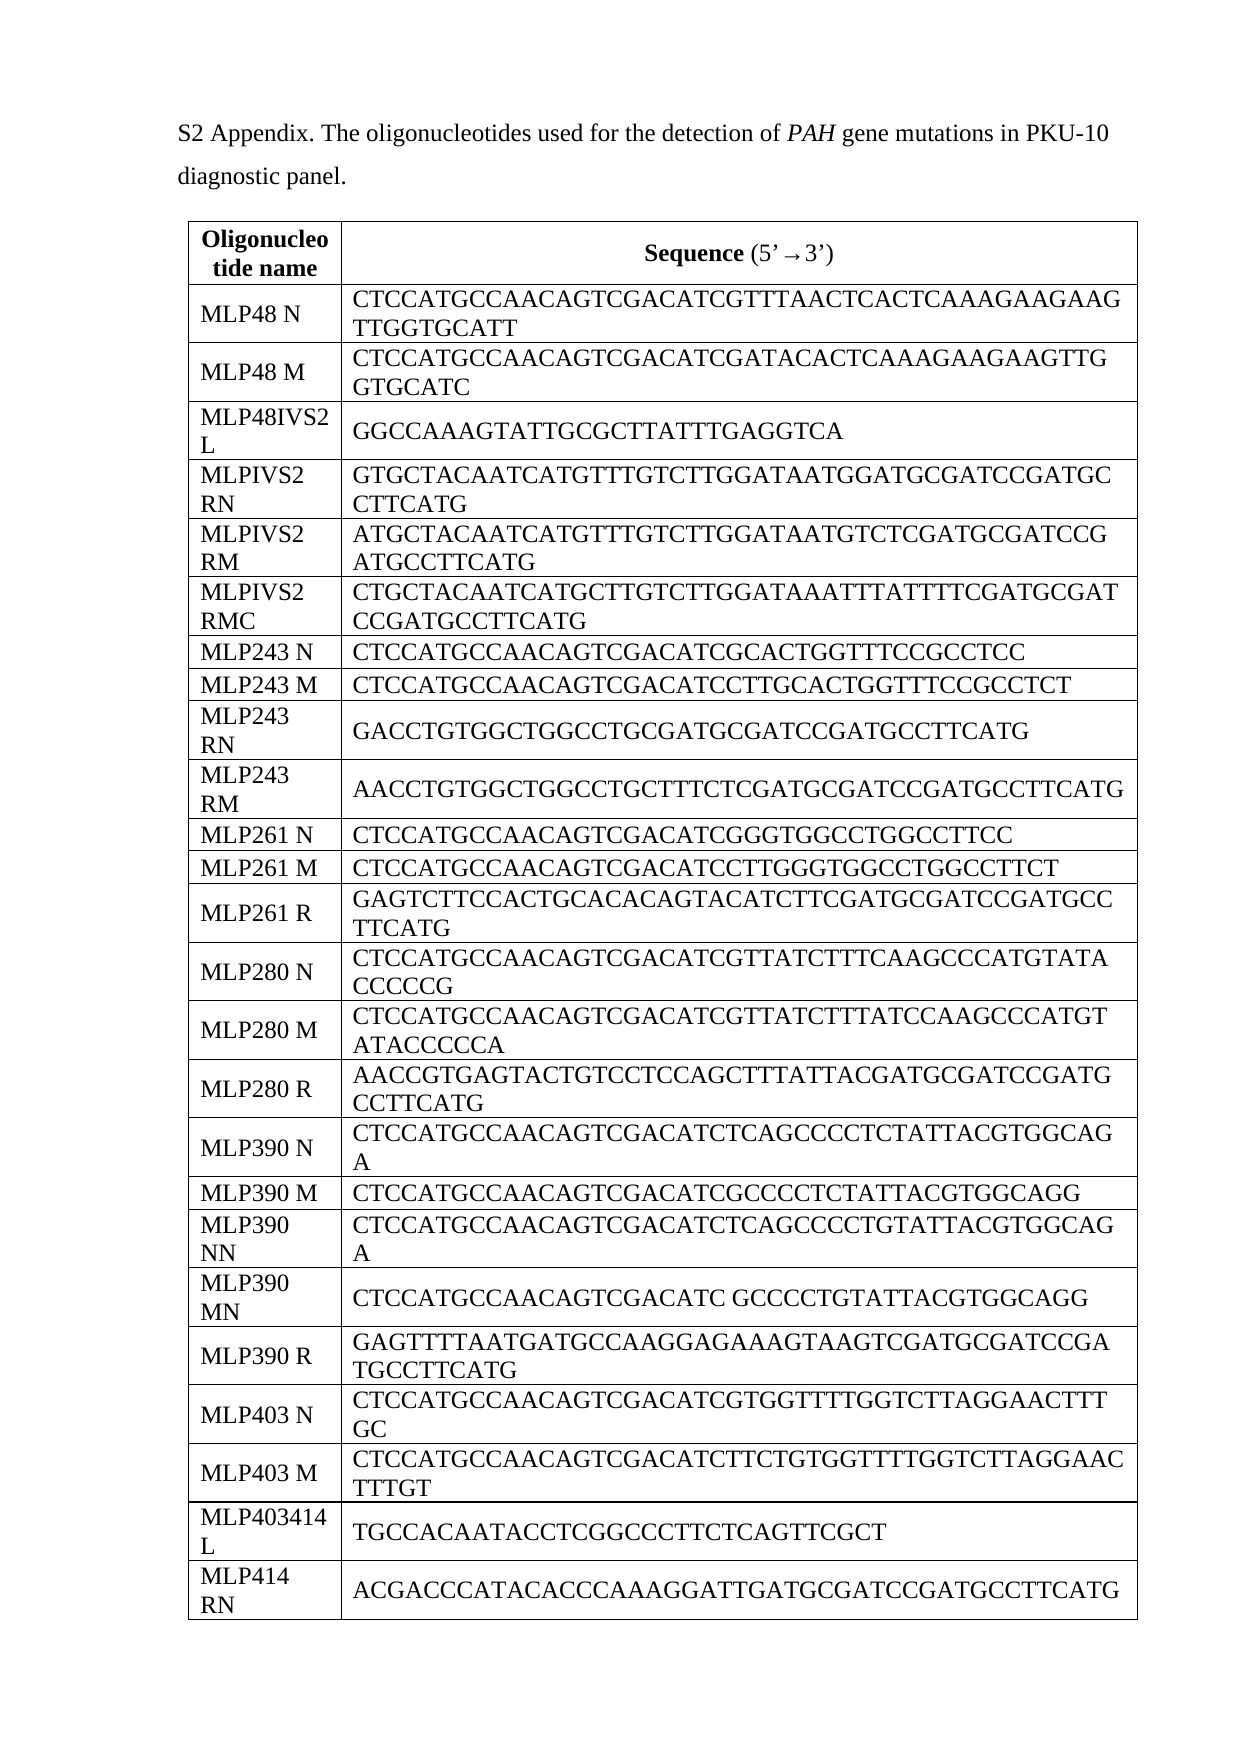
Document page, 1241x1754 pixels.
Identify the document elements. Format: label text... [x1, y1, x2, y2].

table_cell MLP48IVS2 L [189, 402, 341, 459]
table_cell MLPIVS2 RN [189, 460, 341, 518]
table_cell MLPIVS2 RM [189, 519, 341, 576]
table_cell MLP243 RN [189, 701, 341, 759]
table_cell MLP414 RN [189, 1561, 341, 1618]
table_cell CTCCATGCCAACAGTCGACATCCTTGCACTGGTTTCCGCCTCT [342, 669, 1137, 700]
table_cell MLPIVS2 RMC [189, 577, 341, 635]
table_cell MLP243 RM [189, 760, 341, 817]
table_cell ACGACCCATACACCCAAAGGATTGATGCGATCCGATGCCTTCATG [342, 1561, 1137, 1618]
table_cell MLP390 N [189, 1118, 341, 1176]
table_header Sequence (5’→3’) [342, 222, 1137, 283]
table_cell ATGCTACAATCATGTTTGTCTTGGATAATGTCTCGATGCGATCCGATGCCTTCATG [342, 519, 1137, 576]
table_cell CTCCATGCCAACAGTCGACATC GCCCCTGTATTACGTGGCAGG [342, 1268, 1137, 1326]
table_cell MLP390 M [189, 1177, 341, 1209]
table_cell CTCCATGCCAACAGTCGACATCGTGGTTTTGGTCTTAGGAACTTTGC [342, 1385, 1137, 1443]
table_cell MLP390 MN [189, 1268, 341, 1326]
table_cell MLP280 M [189, 1001, 341, 1059]
table_cell CTCCATGCCAACAGTCGACATCGCACTGGTTTCCGCCTCC [342, 636, 1137, 668]
table_cell CTCCATGCCAACAGTCGACATCGTTATCTTTATCCAAGCCCATGTATACCCCCA [342, 1001, 1137, 1059]
table_cell CTGCTACAATCATGCTTGTCTTGGATAAATTTATTTTCGATGCGATCCGATGCCTTCATG [342, 577, 1137, 635]
table_cell MLP280 N [189, 943, 341, 1000]
table_cell GACCTGTGGCTGGCCTGCGATGCGATCCGATGCCTTCATG [342, 701, 1137, 759]
table_cell MLP390 R [189, 1327, 341, 1384]
table_cell MLP280 R [189, 1060, 341, 1117]
table_cell MLP243 N [189, 636, 341, 668]
table_cell MLP390 NN [189, 1210, 341, 1267]
table_cell AACCGTGAGTACTGTCCTCCAGCTTTATTACGATGCGATCCGATGCCTTCATG [342, 1060, 1137, 1117]
table_cell CTCCATGCCAACAGTCGACATCTCAGCCCCTCTATTACGTGGCAGA [342, 1118, 1137, 1176]
table_cell MLP261 R [189, 884, 341, 942]
table_cell MLP243 M [189, 669, 341, 700]
table_cell MLP48 M [189, 343, 341, 401]
table_cell GGCCAAAGTATTGCGCTTATTTGAGGTCA [342, 402, 1137, 459]
table_cell MLP48 N [189, 285, 341, 342]
table_header Oligonucleotide name [189, 222, 341, 283]
text S2 Appendix. The oligonucleotides used for the detection of PAH gene mutations in PKU-10 diagnostic panel. [177, 118, 1152, 190]
table_cell MLP403 M [189, 1444, 341, 1501]
table_cell CTCCATGCCAACAGTCGACATCGCCCCTCTATTACGTGGCAGG [342, 1177, 1137, 1209]
table_cell MLP261 N [189, 819, 341, 850]
table_cell GAGTTTTAATGATGCCAAGGAGAAAGTAAGTCGATGCGATCCGATGCCTTCATG [342, 1327, 1137, 1384]
table_cell GAGTCTTCCACTGCACACAGTACATCTTCGATGCGATCCGATGCCTTCATG [342, 884, 1137, 942]
table_cell CTCCATGCCAACAGTCGACATCGTTTAACTCACTCAAAGAAGAAGTTGGTGCATT [342, 285, 1137, 342]
table_cell CTCCATGCCAACAGTCGACATCGATACACTCAAAGAAGAAGTTGGTGCATC [342, 343, 1137, 401]
table_cell MLP403414 L [189, 1503, 341, 1560]
table_cell CTCCATGCCAACAGTCGACATCTTCTGTGGTTTTGGTCTTAGGAACTTTGT [342, 1444, 1137, 1501]
table_cell CTCCATGCCAACAGTCGACATCTCAGCCCCTGTATTACGTGGCAGA [342, 1210, 1137, 1267]
table_cell MLP403 N [189, 1385, 341, 1443]
table_cell CTCCATGCCAACAGTCGACATCGGGTGGCCTGGCCTTCC [342, 819, 1137, 850]
table_cell TGCCACAATACCTCGGCCCTTCTCAGTTCGCT [342, 1503, 1137, 1560]
table_cell AACCTGTGGCTGGCCTGCTTTCTCGATGCGATCCGATGCCTTCATG [342, 760, 1137, 817]
table_cell CTCCATGCCAACAGTCGACATCGTTATCTTTCAAGCCCATGTATACCCCCG [342, 943, 1137, 1000]
table_cell CTCCATGCCAACAGTCGACATCCTTGGGTGGCCTGGCCTTCT [342, 851, 1137, 883]
table_cell MLP261 M [189, 851, 341, 883]
table_cell GTGCTACAATCATGTTTGTCTTGGATAATGGATGCGATCCGATGCCTTCATG [342, 460, 1137, 518]
